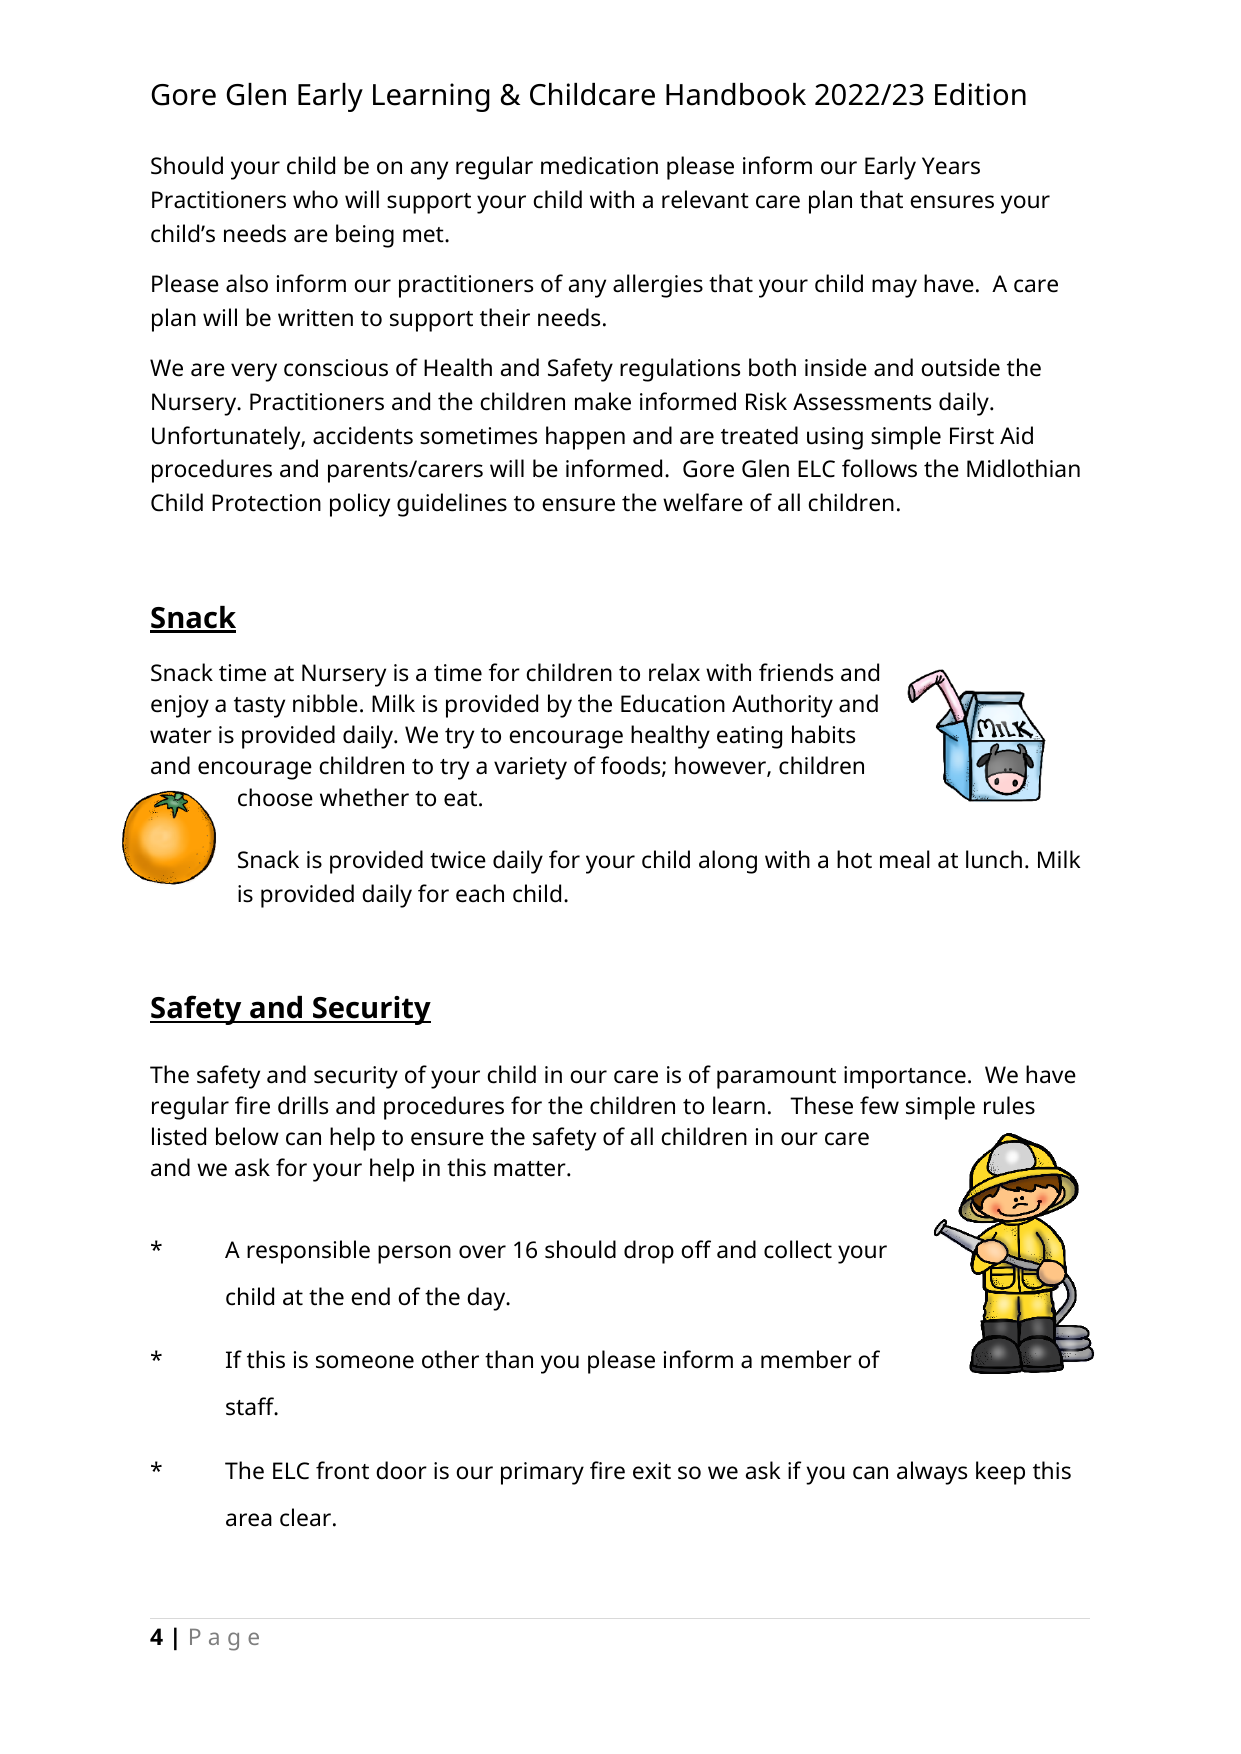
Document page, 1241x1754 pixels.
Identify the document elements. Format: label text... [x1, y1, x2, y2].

text Snack time at Nursery is a time for children to relax with friends and enjoy a tasty nibble. Milk is provided by the Education Authority and water is provided daily. We try to encourage healthy eating habits and encourage children to try a variety of foods; however, children choose whether to eat. [150, 656, 1090, 813]
text * A responsible person over 16 should drop off and collect your child at the end of the day. [150, 1234, 932, 1312]
subtitle Safety and Security [150, 988, 1090, 1027]
text * If this is someone other than you please inform a member of staff. [150, 1344, 1090, 1422]
text We are very conscious of Health and Safety regulations both inside and outside the Nursery. Practitioners and the children make informed Risk Assessments daily. Unfortunately, accidents sometimes happen and are treated using simple First Aid procedures and parents/carers will be informed. Gore Glen ELC follows the Midlothian Child Protection policy guidelines to ensure the welfare of all children. [150, 352, 1090, 518]
text Please also inform our practitioners of any allergies that your child may have. A care plan will be written to support their needs. [150, 268, 1090, 333]
picture [120, 787, 218, 886]
picture [932, 1130, 1096, 1375]
text Snack [150, 597, 1090, 637]
subtitle The safety and security of your child in our care is of paramount importance. We have regular fire drills and procedures for the children to learn. These few simple rules listed below can help to ensure the safety of all children in our care and we ask for your help in this matter. [150, 1058, 1090, 1183]
text Should your child be on any regular medication please inform our Early Years Practitioners who will support your child with a relevant care plan that ensures your child’s needs are being met. [150, 150, 1090, 249]
text * The ELC front door is our primary fire exit so we ask if you can always keep this area clear. [150, 1455, 1090, 1533]
picture [905, 669, 1047, 804]
text Snack is provided twice daily for your child along with a hot meal at lunch. Milk is provided daily for each child. [150, 844, 1090, 909]
